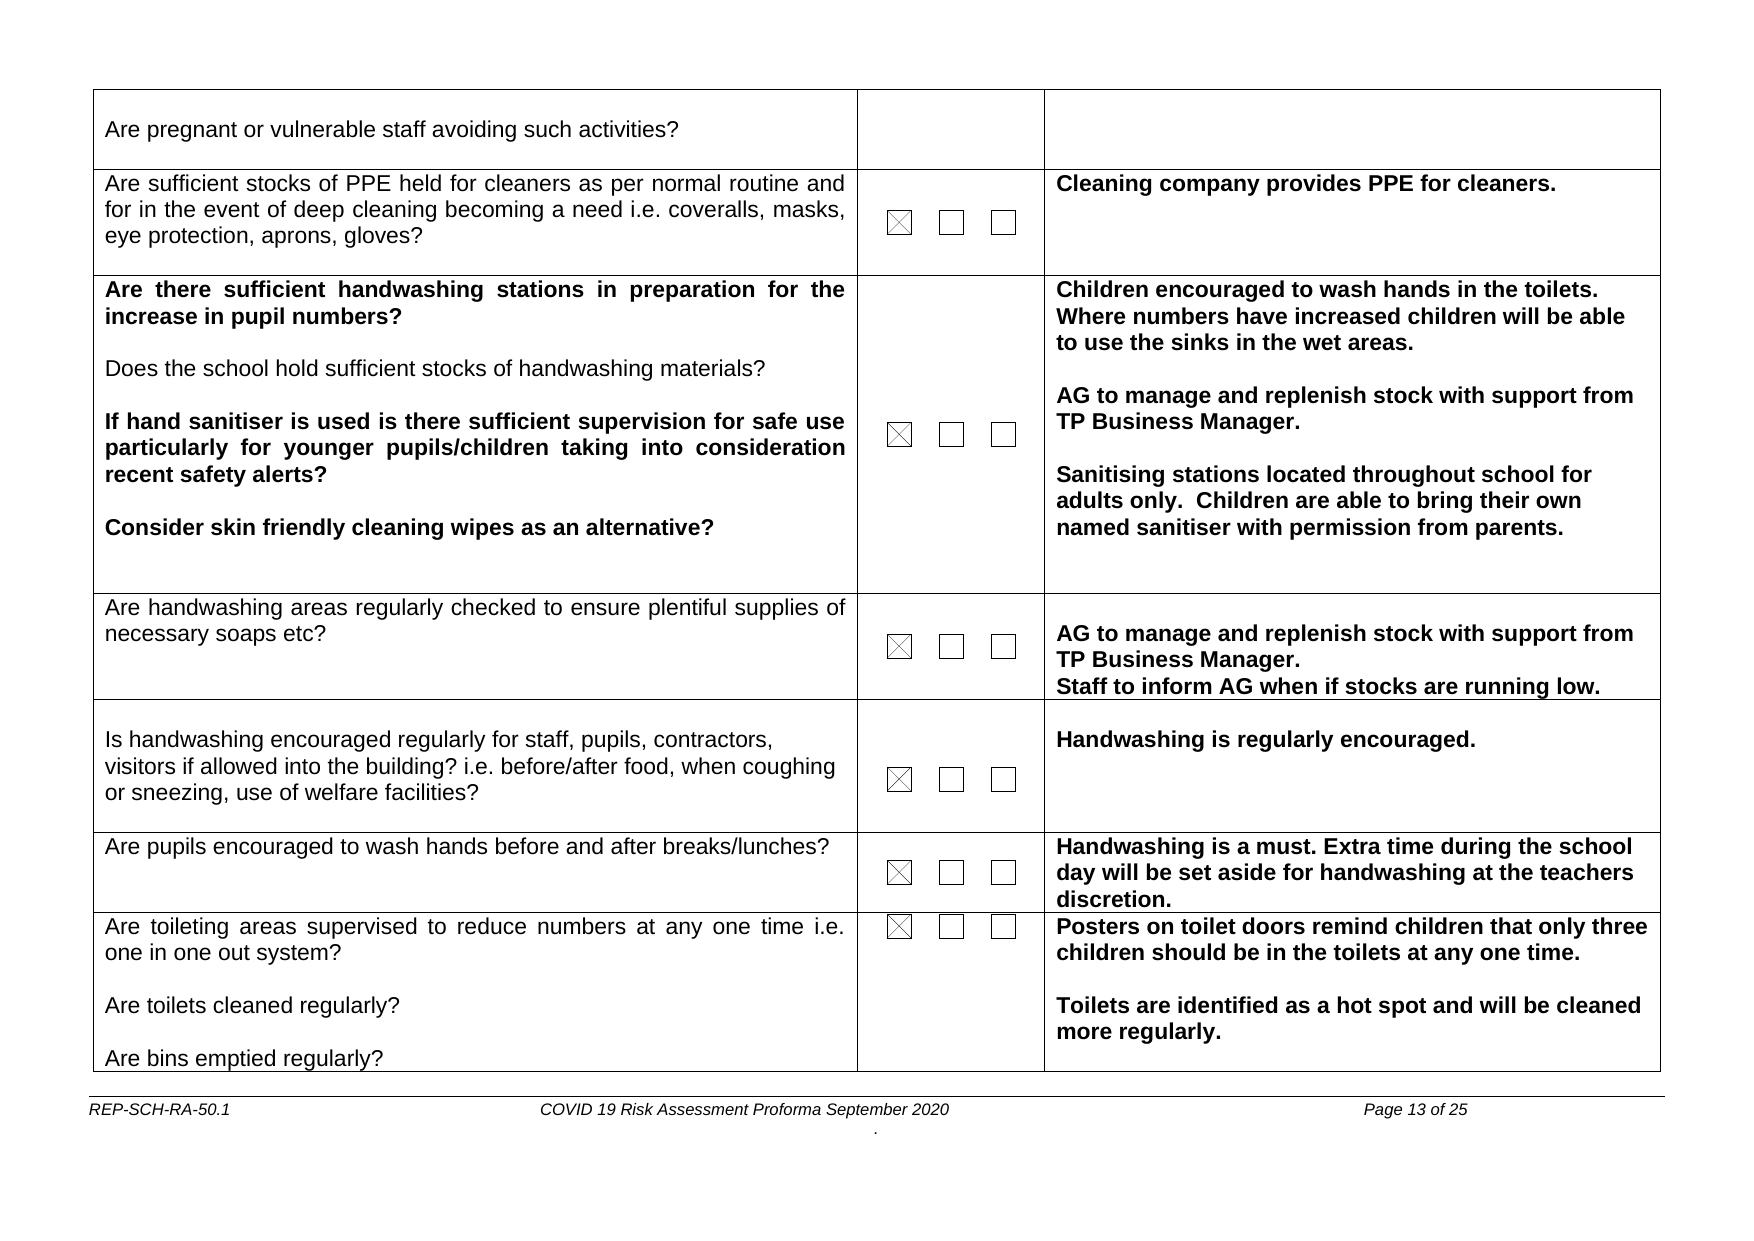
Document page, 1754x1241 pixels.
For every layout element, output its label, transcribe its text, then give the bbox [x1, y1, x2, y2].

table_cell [1045, 913, 1660, 1071]
table_cell Handwashing is regularly encouraged. [1045, 700, 1660, 832]
table_cell AG to manage and replenish stock with support from TP Business Manager. Staff to inform AG when if stocks are running low. [1045, 594, 1660, 699]
table_cell [858, 276, 1044, 592]
table_cell Is handwashing encouraged regularly for staff, pupils, contractors, visitors if allowed into the building? i.e. before/after food, when coughing or sneezing, use of welfare facilities? [94, 700, 857, 832]
table_cell Are there sufficient handwashing stations in preparation for the increase in pupil numbers? Does the school hold sufficient stocks of handwashing materials? If hand sanitiser is used is there sufficient supervision for safe use particularly for younger pupils/children taking into consideration recent safety alerts? Consider skin friendly cleaning wipes as an alternative? [94, 276, 857, 592]
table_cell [94, 913, 857, 1071]
table_cell Are handwashing areas regularly checked to ensure plentiful supplies of necessary soaps etc? [94, 594, 857, 699]
table_cell [858, 833, 1044, 912]
table_cell [858, 913, 1044, 1071]
table_cell Are pupils encouraged to wash hands before and after breaks/lunches? [94, 833, 857, 912]
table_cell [94, 90, 857, 169]
table_cell Are sufficient stocks of PPE held for cleaners as per normal routine and for in the event of deep cleaning becoming a need i.e. coveralls, masks, eye protection, aprons, gloves? [94, 170, 857, 275]
table_cell [858, 170, 1044, 275]
table_cell Children encouraged to wash hands in the toilets. Where numbers have increased children will be able to use the sinks in the wet areas. AG to manage and replenish stock with support from TP Business Manager. Sanitising stations located throughout school for adults only. Children are able to bring their own named sanitiser with permission from parents. [1045, 276, 1660, 592]
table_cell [1045, 90, 1660, 169]
table_cell [858, 90, 1044, 169]
table_cell [858, 594, 1044, 699]
table_cell Cleaning company provides PPE for cleaners. [1045, 170, 1660, 275]
table_cell [858, 700, 1044, 832]
table_cell Handwashing is a must. Extra time during the school day will be set aside for handwashing at the teachers discretion. [1045, 833, 1660, 912]
